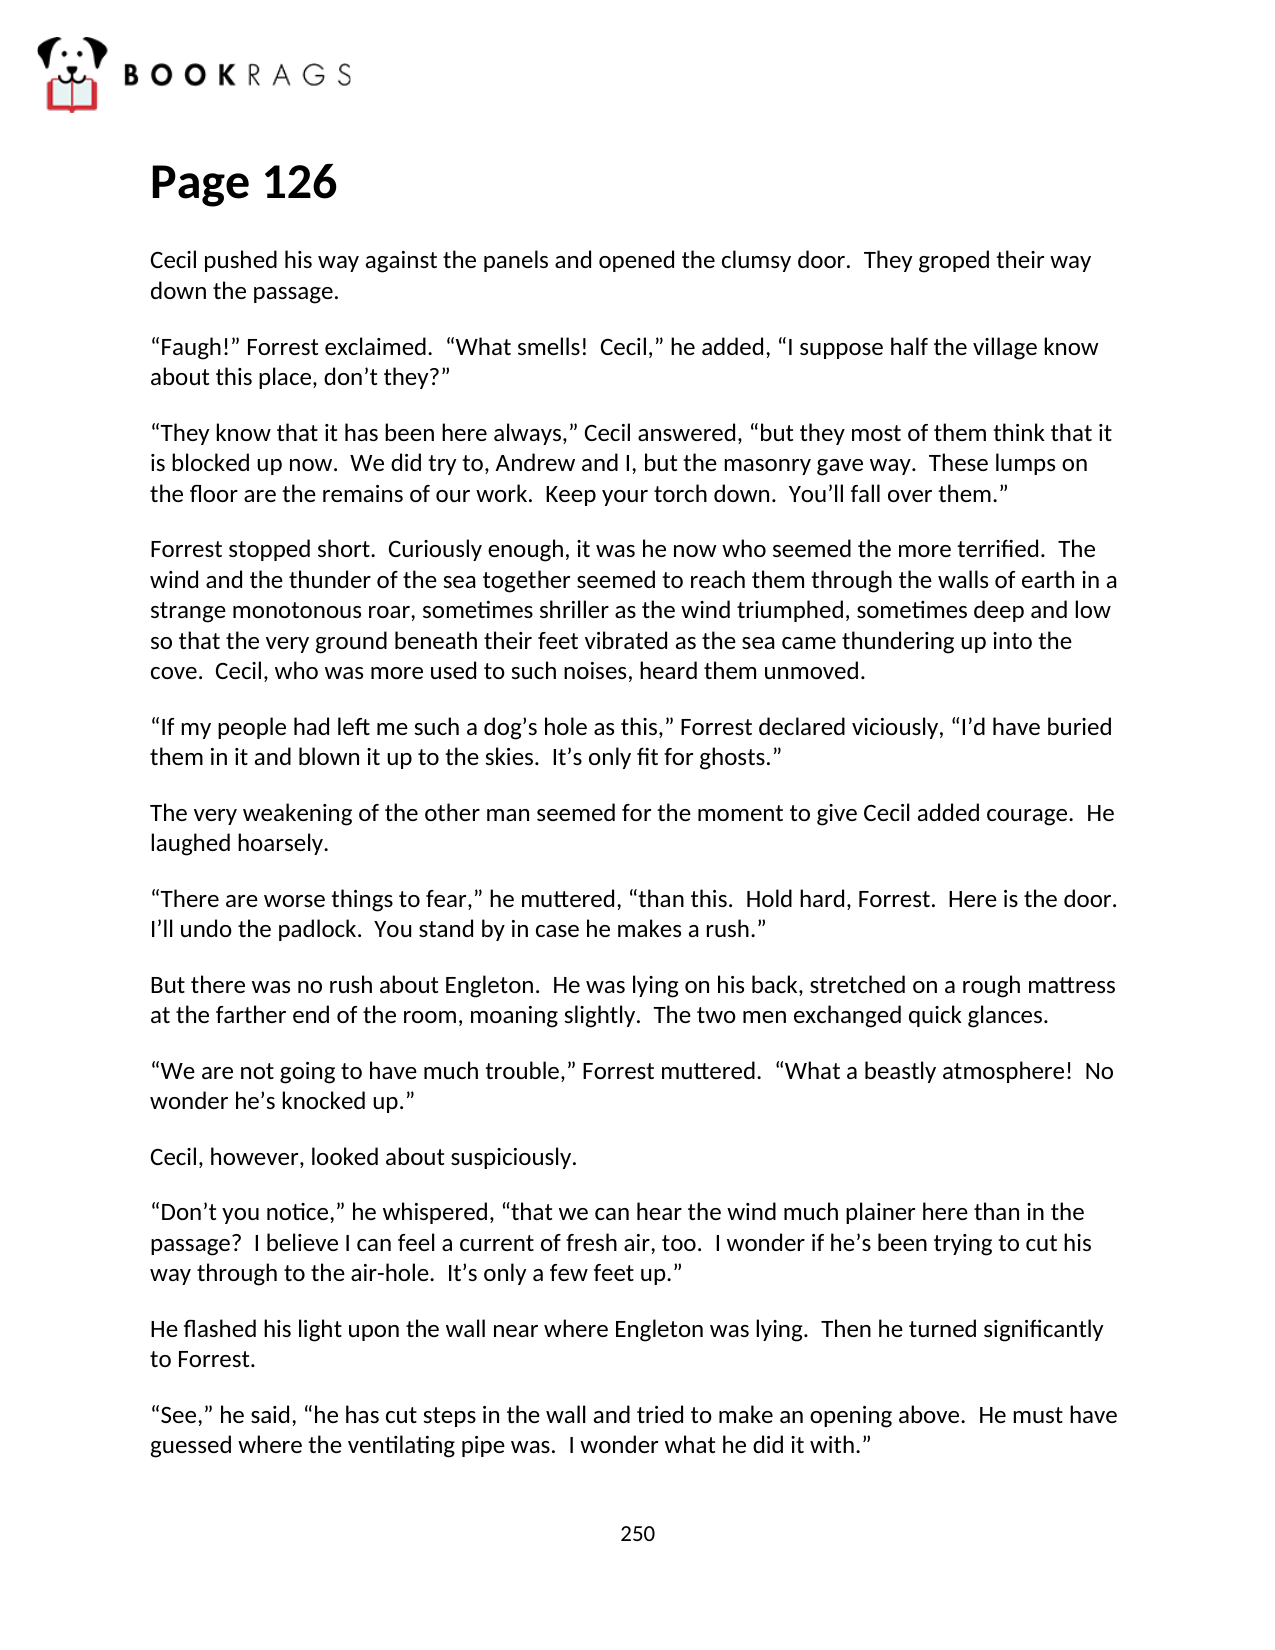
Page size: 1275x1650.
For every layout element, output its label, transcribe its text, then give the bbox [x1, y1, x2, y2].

text “Faugh!” Forrest exclaimed. “What smells! Cecil,” he added, “I suppose half the village know about this place, don’t they?” [150, 331, 1125, 392]
text Cecil pushed his way against the panels and opened the clumsy door. They groped their way down the passage. [150, 244, 1125, 306]
text Page 126 [150, 150, 1125, 211]
text “See,” he said, “he has cut steps in the wall and tried to make an opening above. He must have guessed where the ventilating pipe was. I wonder what he did it with.” [150, 1399, 1125, 1460]
text He flashed his light upon the wall near where Engleton was lying. Then he turned significantly to Forrest. [150, 1313, 1125, 1374]
text Cecil, however, looked about suspiciously. [150, 1141, 1125, 1172]
text “There are worse things to fear,” he muttered, “than this. Hold hard, Forrest. Here is the door. I’ll undo the padlock. You stand by in case he makes a rush.” [150, 883, 1125, 944]
text “Don’t you notice,” he whispered, “that we can hear the wind much plainer here than in the passage? I believe I can feel a current of fresh air, too. I wonder if he’s been trying to cut his way through to the air-hole. It’s only a few feet up.” [150, 1197, 1125, 1288]
text “They know that it has been here always,” Cecil answered, “but they most of them think that it is blocked up now. We did try to, Andrew and I, but the masonry gave way. These lumps on the floor are the remains of our work. Keep your torch down. You’ll fall over them.” [150, 417, 1125, 508]
text The very weakening of the other man seemed for the moment to give Cecil added courage. He laughed hoarsely. [150, 797, 1125, 858]
text But there was no rush about Engleton. He was lying on his back, stretched on a rough mattress at the farther end of the room, moaning slightly. The two men exchanged quick glances. [150, 969, 1125, 1030]
text Forrest stopped short. Curiously enough, it was he now who seemed the more terrified. The wind and the thunder of the sea together seemed to reach them through the walls of earth in a strange monotonous roar, sometimes shriller as the wind triumphed, sometimes deep and low so that the very ground beneath their feet vibrated as the sea came thundering up into the cove. Cecil, who was more used to such noises, heard them unmoved. [150, 533, 1125, 686]
text “We are not going to have much trouble,” Forrest muttered. “What a beastly atmosphere! No wonder he’s knocked up.” [150, 1055, 1125, 1116]
picture [37, 37, 351, 113]
text “If my people had left me such a dog’s hole as this,” Forrest declared viciously, “I’d have buried them in it and blown it up to the skies. It’s only fit for ghosts.” [150, 711, 1125, 772]
